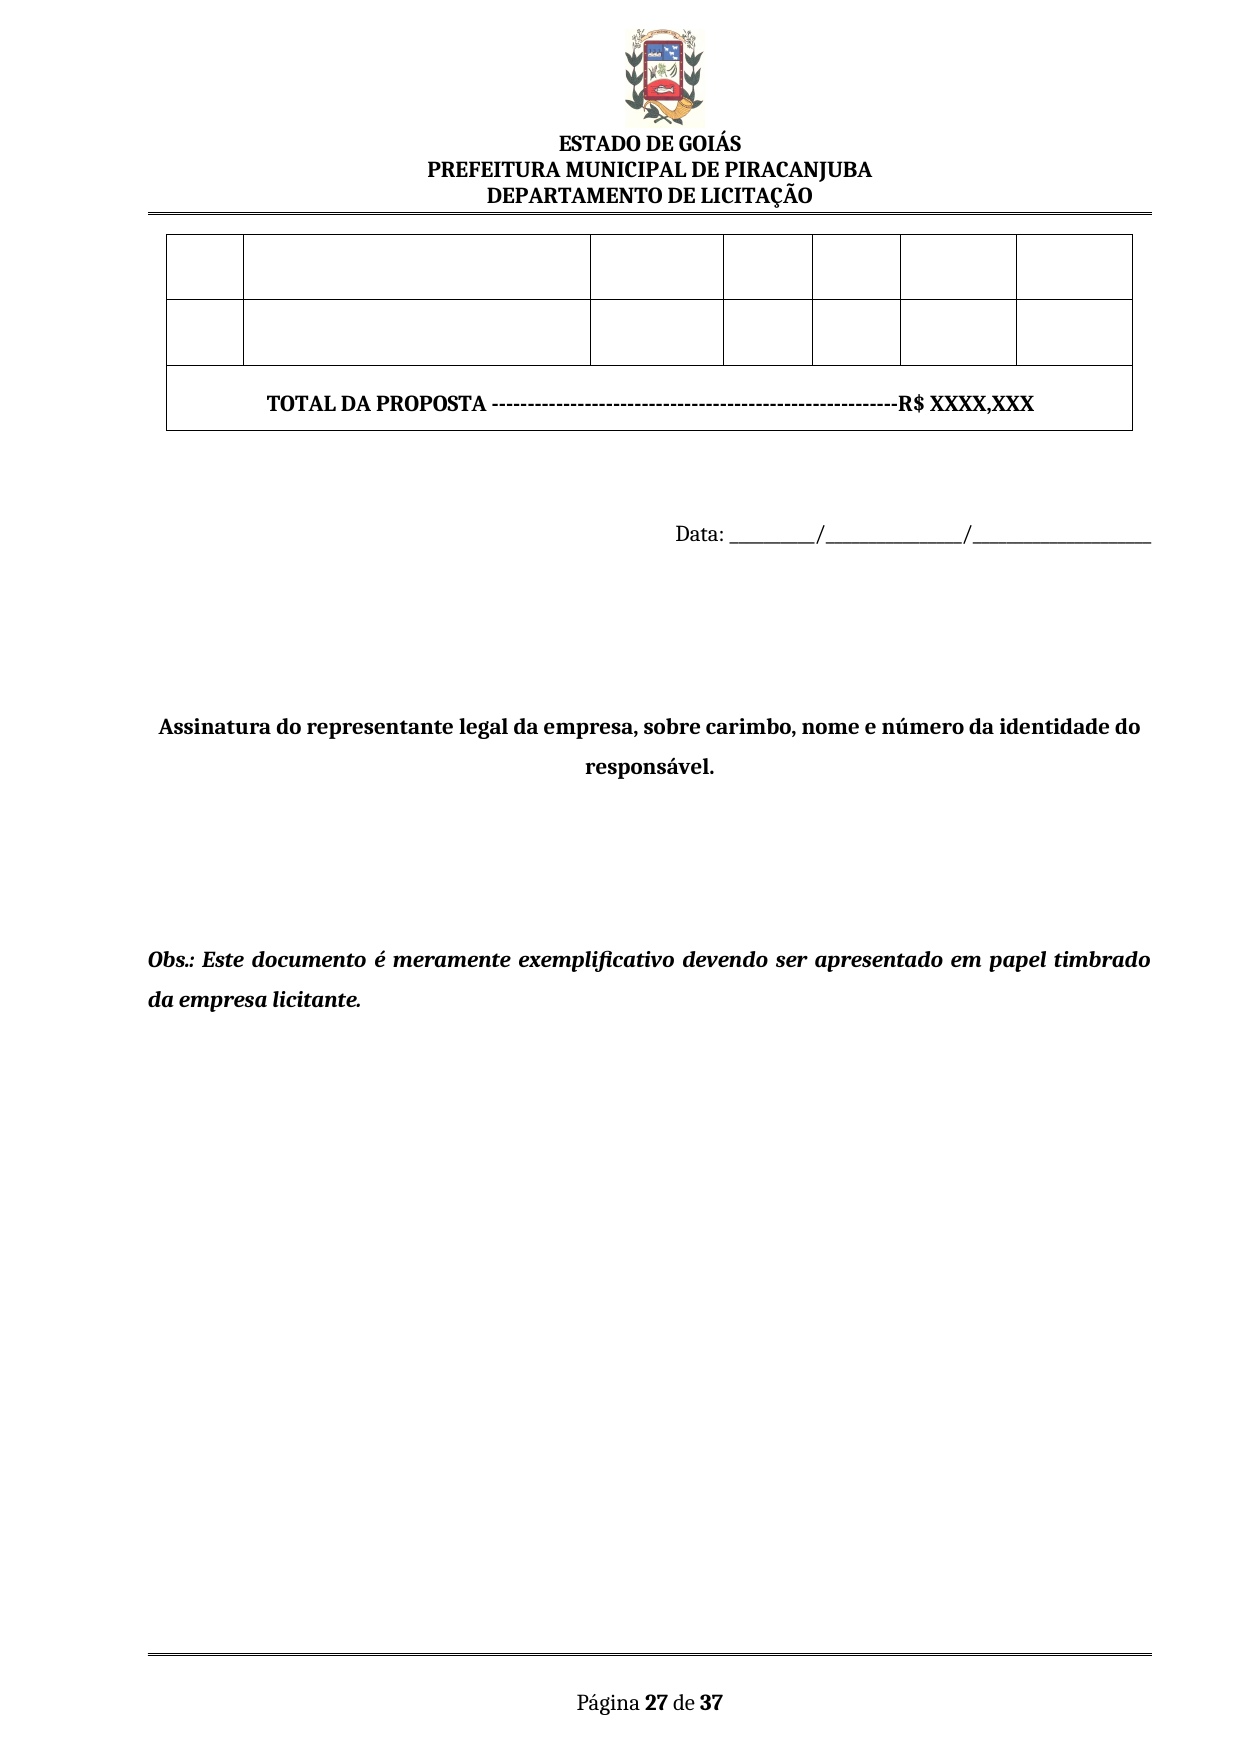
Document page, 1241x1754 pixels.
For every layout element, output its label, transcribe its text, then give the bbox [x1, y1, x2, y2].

table_cell TOTAL DA PROPOSTA ---------------------------------------------------------R$ XXXX,XXX [167, 366, 1132, 430]
table_cell [724, 300, 812, 365]
table_cell [901, 235, 1016, 299]
table_cell [167, 300, 243, 365]
table_cell [591, 235, 723, 299]
table_cell [244, 300, 590, 365]
table_cell [813, 300, 900, 365]
table_cell [1017, 235, 1132, 299]
table_cell [813, 235, 900, 299]
table_cell [724, 235, 812, 299]
table_cell [1017, 300, 1132, 365]
table_cell [901, 300, 1016, 365]
table_cell [167, 235, 243, 299]
text Assinatura do representante legal da empresa, sobre carimbo, nome e número da identidade do responsável. [148, 714, 1152, 780]
picture [625, 29, 705, 128]
table_cell [244, 235, 590, 299]
table_cell [591, 300, 723, 365]
text Data: __________/________________/_____________________ [148, 521, 1152, 547]
text Obs.: Este documento é meramente exemplificativo devendo ser apresentado em papel timbrado da empresa licitante. [148, 947, 1152, 1013]
